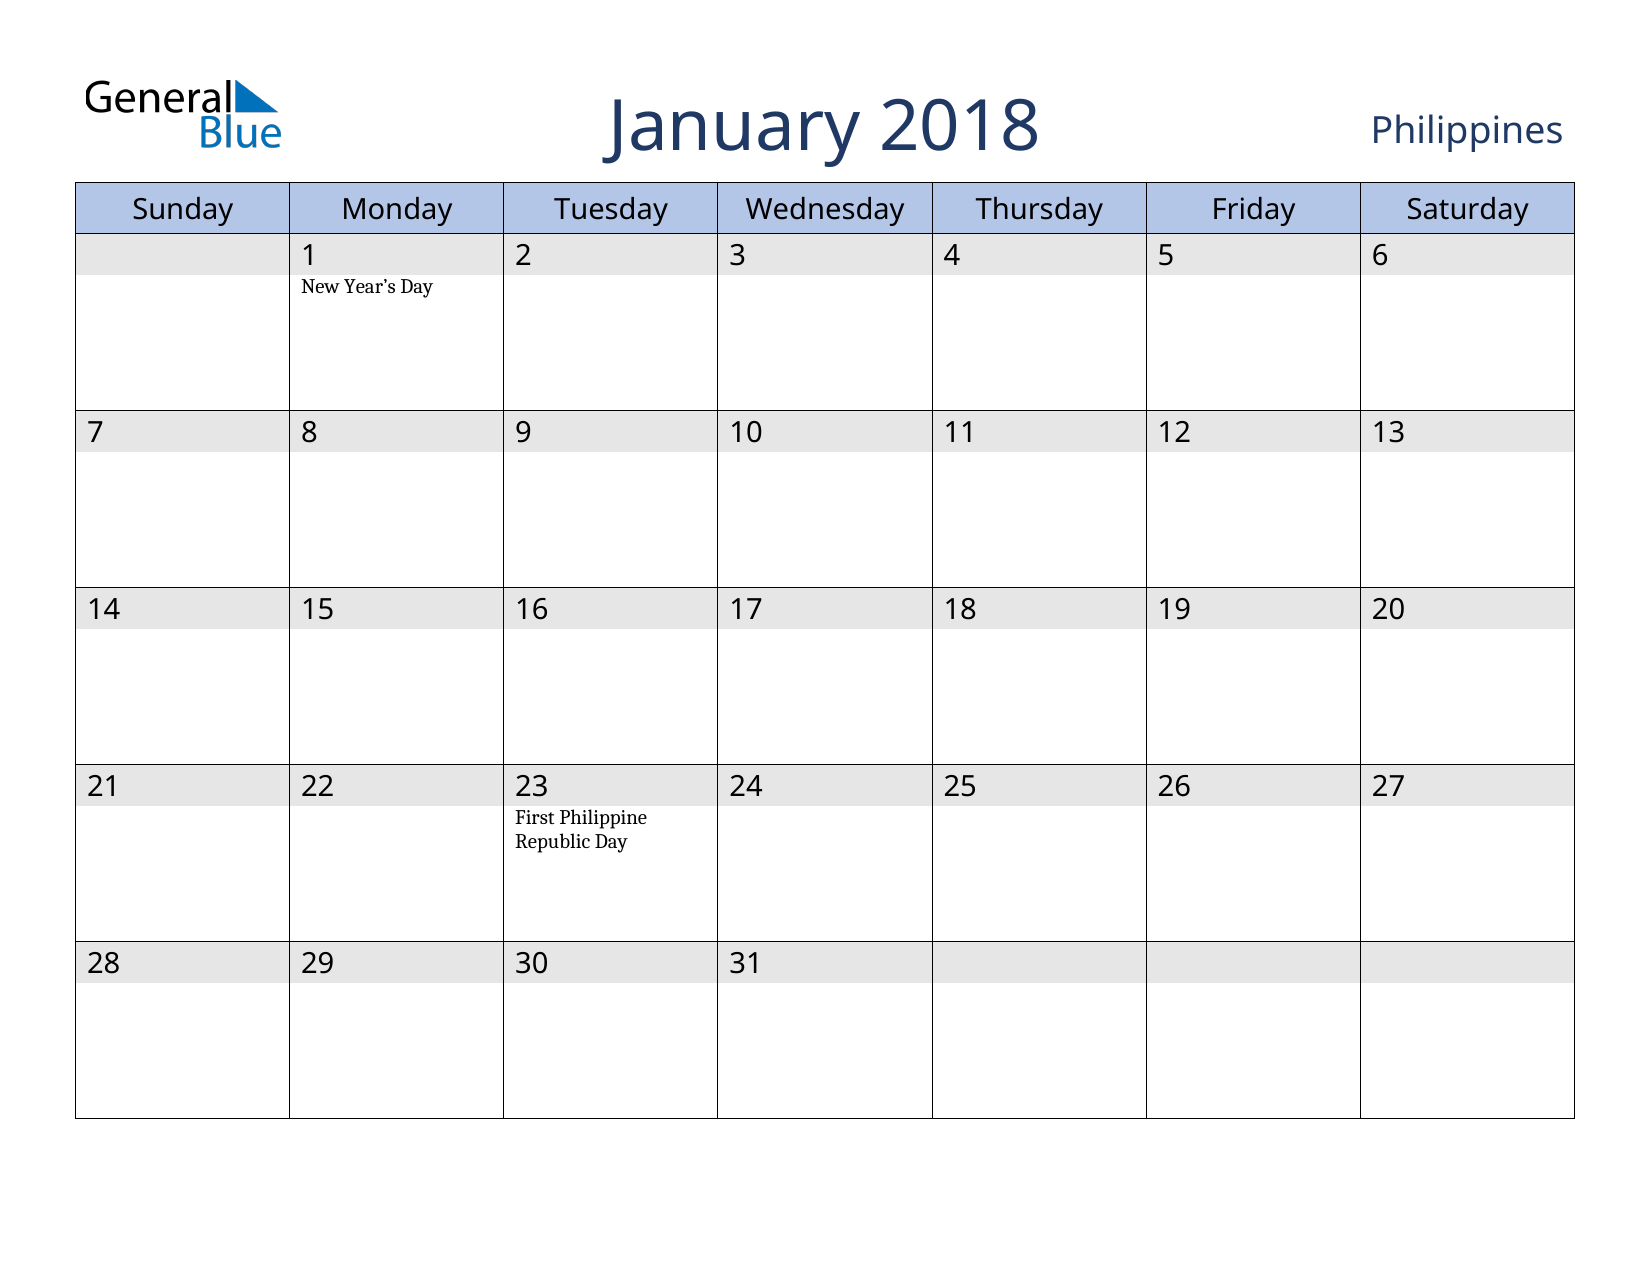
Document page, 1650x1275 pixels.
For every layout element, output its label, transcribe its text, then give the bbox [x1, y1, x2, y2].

table_cell [504, 983, 717, 1118]
table_cell 15 [290, 588, 503, 629]
table_cell 16 [504, 588, 717, 629]
table_cell [290, 983, 503, 1118]
table_cell [933, 806, 1146, 941]
table_cell [76, 806, 289, 941]
table_cell 2 [504, 234, 717, 275]
table_cell 24 [718, 765, 932, 806]
table_cell [933, 452, 1146, 587]
table_cell [504, 275, 717, 410]
table_cell 9 [504, 411, 717, 452]
table_cell 19 [1147, 588, 1360, 629]
table_cell 20 [1361, 588, 1574, 629]
table_cell [933, 983, 1146, 1118]
table_cell [718, 275, 932, 410]
table_cell 4 [933, 234, 1146, 275]
table_cell [290, 629, 503, 764]
table_cell [1147, 806, 1360, 941]
table_cell 21 [76, 765, 289, 806]
table_cell 14 [76, 588, 289, 629]
table_cell 17 [718, 588, 932, 629]
table_cell 22 [290, 765, 503, 806]
table_cell 13 [1361, 411, 1574, 452]
table_cell [76, 983, 289, 1118]
table_cell 23 [504, 765, 717, 806]
table_cell [290, 806, 503, 941]
table_cell [1147, 452, 1360, 587]
table_cell Monday [290, 183, 503, 233]
table_cell [504, 629, 717, 764]
table_cell 26 [1147, 765, 1360, 806]
table_cell [1361, 983, 1574, 1118]
table_header January 2018 [504, 75, 1146, 182]
table_cell 29 [290, 942, 503, 983]
table_cell Saturday [1361, 183, 1574, 233]
table_cell [1147, 275, 1360, 410]
table_cell 18 [933, 588, 1146, 629]
table_cell [1147, 629, 1360, 764]
table_cell [1361, 275, 1574, 410]
table_cell [76, 452, 289, 587]
table_cell [76, 629, 289, 764]
table_cell 25 [933, 765, 1146, 806]
table_cell New Year’s Day [290, 275, 503, 410]
picture [86, 80, 281, 148]
table_cell 27 [1361, 765, 1574, 806]
table_cell [933, 942, 1146, 983]
table_cell [718, 452, 932, 587]
table_cell Friday [1147, 183, 1360, 233]
table_cell 5 [1147, 234, 1360, 275]
table_header Philippines [1146, 75, 1574, 182]
table_cell [290, 452, 503, 587]
table_cell 30 [504, 942, 717, 983]
table_cell 31 [718, 942, 932, 983]
table_cell [933, 275, 1146, 410]
table_cell Tuesday [504, 183, 717, 233]
table_cell 8 [290, 411, 503, 452]
table_cell [1361, 806, 1574, 941]
table_cell Wednesday [718, 183, 932, 233]
table_cell [76, 234, 289, 275]
table_cell [76, 275, 289, 410]
table_cell First Philippine Republic Day [504, 806, 717, 941]
table_cell [1147, 983, 1360, 1118]
table_cell [1361, 629, 1574, 764]
table_cell 11 [933, 411, 1146, 452]
table_cell [504, 452, 717, 587]
table_cell 28 [76, 942, 289, 983]
table_cell 3 [718, 234, 932, 275]
table_header [76, 75, 503, 182]
table_cell Sunday [76, 183, 289, 233]
table_cell 6 [1361, 234, 1574, 275]
table_cell [1147, 942, 1360, 983]
table_cell 10 [718, 411, 932, 452]
table_cell [933, 629, 1146, 764]
table_cell Thursday [933, 183, 1146, 233]
table_cell 1 [290, 234, 503, 275]
table_cell 12 [1147, 411, 1360, 452]
table_cell [718, 629, 932, 764]
table_cell [1361, 942, 1574, 983]
table_cell [718, 983, 932, 1118]
table_cell [718, 806, 932, 941]
table_cell 7 [76, 411, 289, 452]
table_cell [1361, 452, 1574, 587]
